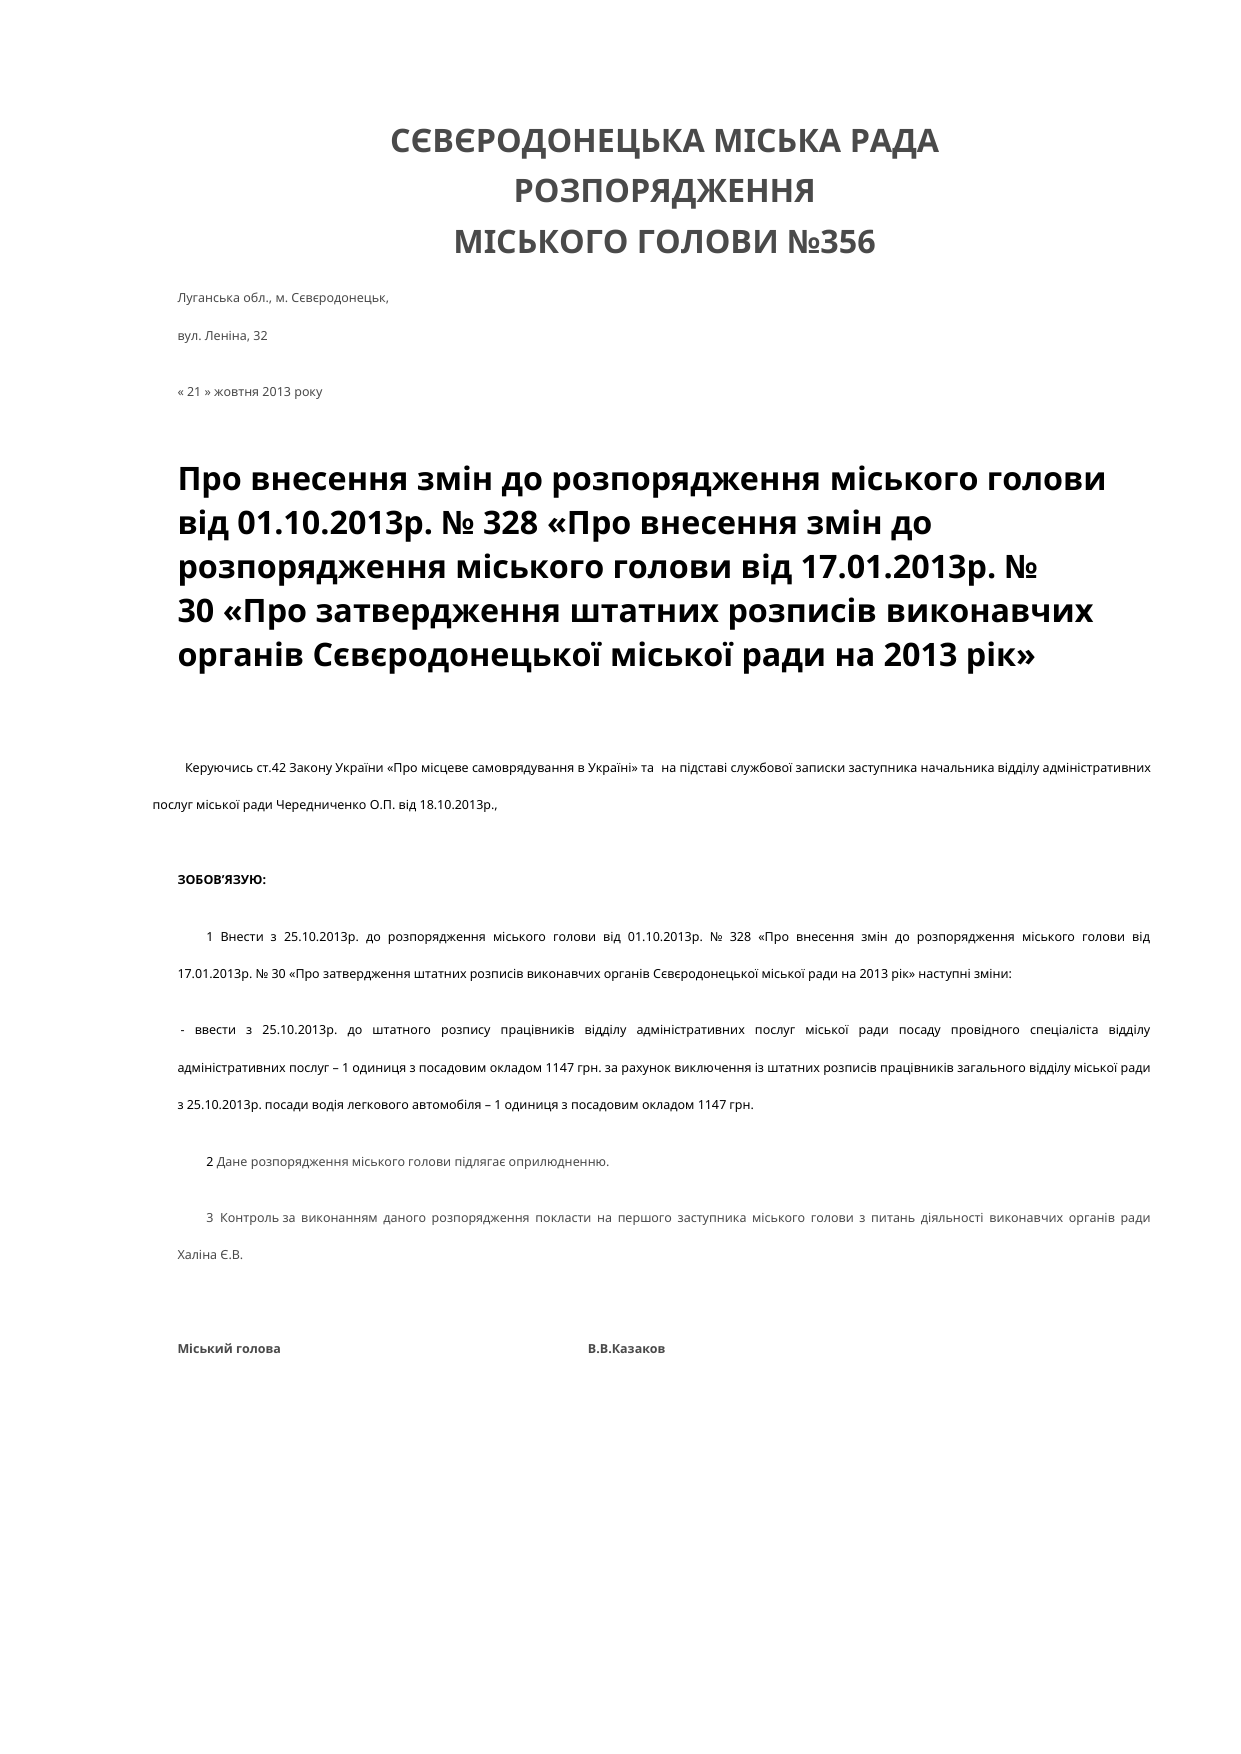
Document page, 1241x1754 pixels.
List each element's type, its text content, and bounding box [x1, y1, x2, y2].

text « 21 » жовтня 2013 року [177, 362, 1152, 400]
text ЗОБОВ’ЯЗУЮ: [177, 870, 1152, 888]
text Луганська обл., м. Сєвєродонецьк, [177, 269, 1152, 306]
text 1 Внести з 25.10.2013р. до розпорядження міського голови від 01.10.2013р. № 328 «Про внесення змін до розпорядження міського голови від 17.01.2013р. № 30 «Про затвердження штатних розписів виконавчих органів Сєвєродонецької міської ради на 2013 рік» наступні зміни: [177, 907, 1152, 982]
text Міський голова В.В.Казаков [177, 1338, 1152, 1357]
text СЄВЄРОДОНЕЦЬКА МІСЬКА РАДА [177, 118, 1152, 162]
text - ввести з 25.10.2013р. до штатного розпису працівників відділу адміністративних послуг міської ради посаду провідного спеціаліста відділу адміністративних послуг – 1 одиниця з посадовим окладом 1147 грн. за рахунок виключення із штатних розписів працівників загального відділу міської ради з 25.10.2013р. посади водія легкового автомобіля – 1 одиниця з посадовим окладом 1147 грн. [177, 1001, 1152, 1113]
text Про внесення змін до розпорядження міського голови від 01.10.2013р. № 328 «Про внесення змін до розпорядження міського голови від 17.01.2013р. № 30 «Про затвердження штатних розписів виконавчих органів Сєвєродонецької міської ради на 2013 рік» [177, 456, 1152, 676]
text 2 Дане розпорядження міського голови підлягає оприлюдненню. [177, 1132, 1152, 1170]
text Керуючись ст.42 Закону України «Про місцеве самоврядування в Україні» та на підставі службової записки заступника начальника відділу адміністративних послуг міської ради Чередниченко О.П. від 18.10.2013р., [152, 738, 1152, 813]
text МІСЬКОГО ГОЛОВИ №356 [177, 218, 1152, 262]
text РОЗПОРЯДЖЕННЯ [177, 168, 1152, 212]
text вул. Леніна, 32 [177, 325, 1152, 344]
text 3 Контроль за виконанням даного розпорядження покласти на першого заступника міського голови з питань діяльності виконавчих органів ради Халіна Є.В. [177, 1188, 1152, 1263]
